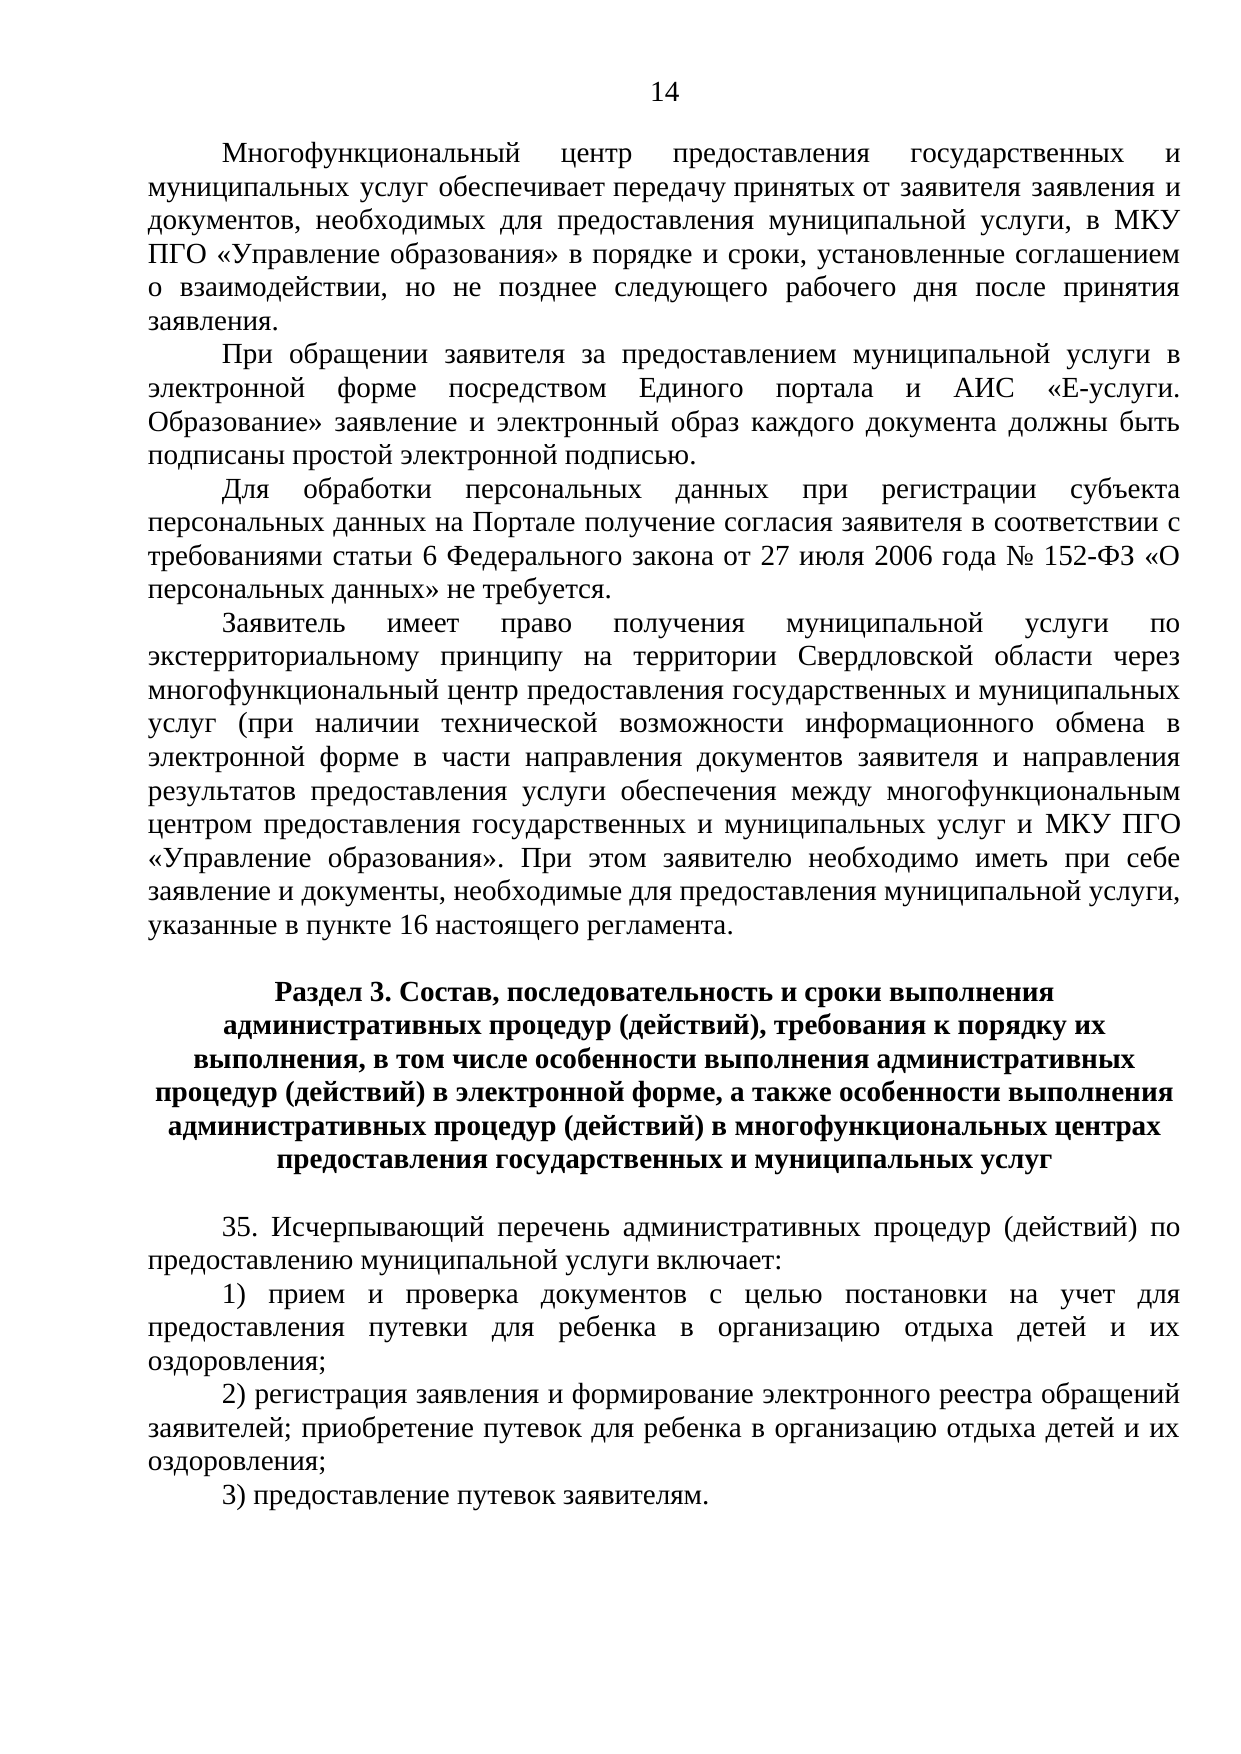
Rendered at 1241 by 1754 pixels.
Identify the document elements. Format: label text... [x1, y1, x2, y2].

text Многофункциональный центр предоставления государственных и муниципальных услуг обеспечивает передачу принятых от заявителя заявления и документов, необходимых для предоставления муниципальной услуги, в МКУ ПГО «Управление образования» в порядке и сроки, установленные соглашением о взаимодействии, но не позднее следующего рабочего дня после принятия заявления. [148, 135, 1181, 337]
text 2) регистрация заявления и формирование электронного реестра обращений заявителей; приобретение путевок для ребенка в организацию отдыха детей и их оздоровления; [148, 1376, 1181, 1477]
text Для обработки персональных данных при регистрации субъекта персональных данных на Портале получение согласия заявителя в соответствии с требованиями статьи 6 Федерального закона от 27 июля 2006 года № 152-ФЗ «О персональных данных» не требуется. [148, 471, 1181, 605]
text Заявитель имеет право получения муниципальной услуги по экстерриториальному принципу на территории Свердловской области через многофункциональный центр предоставления государственных и муниципальных услуг (при наличии технической возможности информационного обмена в электронной форме в части направления документов заявителя и направления результатов предоставления услуги обеспечения между многофункциональным центром предоставления государственных и муниципальных услуг и МКУ ПГО «Управление образования». При этом заявителю необходимо иметь при себе заявление и документы, необходимые для предоставления муниципальной услуги, указанные в пункте 16 настоящего регламента. [148, 605, 1181, 940]
text Раздел 3. Состав, последовательность и сроки выполнения административных процедур (действий), требования к порядку их выполнения, в том числе особенности выполнения административных процедур (действий) в электронной форме, а также особенности выполнения административных процедур (действий) в многофункциональных центрах предоставления государственных и муниципальных услуг [148, 974, 1181, 1175]
text 3) предоставление путевок заявителям. [148, 1477, 1181, 1511]
text 1) прием и проверка документов с целью постановки на учет для предоставления путевки для ребенка в организацию отдыха детей и их оздоровления; [148, 1276, 1181, 1376]
text При обращении заявителя за предоставлением муниципальной услуги в электронной форме посредством Единого портала и АИС «Е-услуги. Образование» заявление и электронный образ каждого документа должны быть подписаны простой электронной подписью. [148, 337, 1181, 471]
text 35. Исчерпывающий перечень административных процедур (действий) по предоставлению муниципальной услуги включает: [148, 1209, 1181, 1276]
